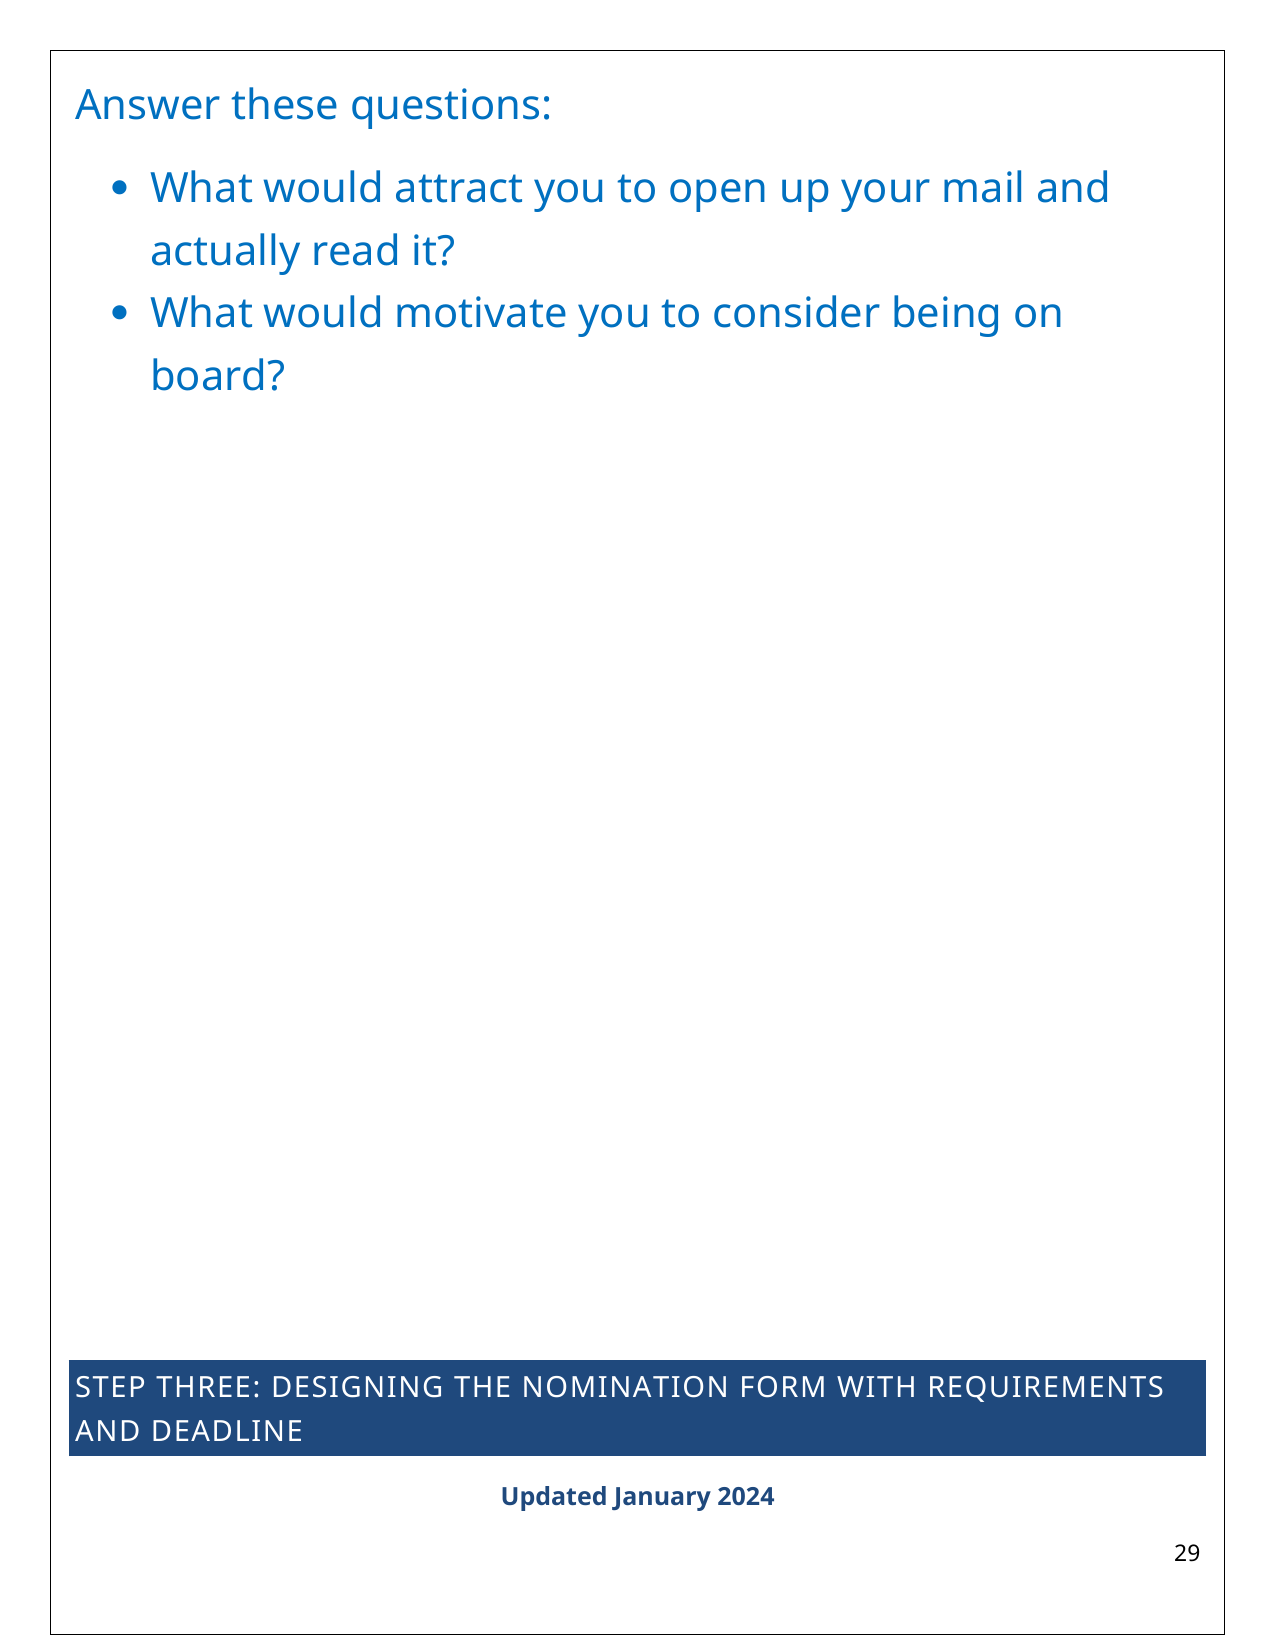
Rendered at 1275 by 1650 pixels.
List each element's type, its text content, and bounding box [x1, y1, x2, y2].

list What would attract you to open up your mail and actually read it? [112, 158, 1200, 277]
list What would motivate you to consider being on board? [112, 283, 1200, 402]
subtitle STEP THREE: DESIGNING THE NOMINATION FORM WITH REQUIREMENTS AND DEADLINE [75, 1367, 1200, 1450]
text Answer these questions: [75, 75, 1200, 132]
